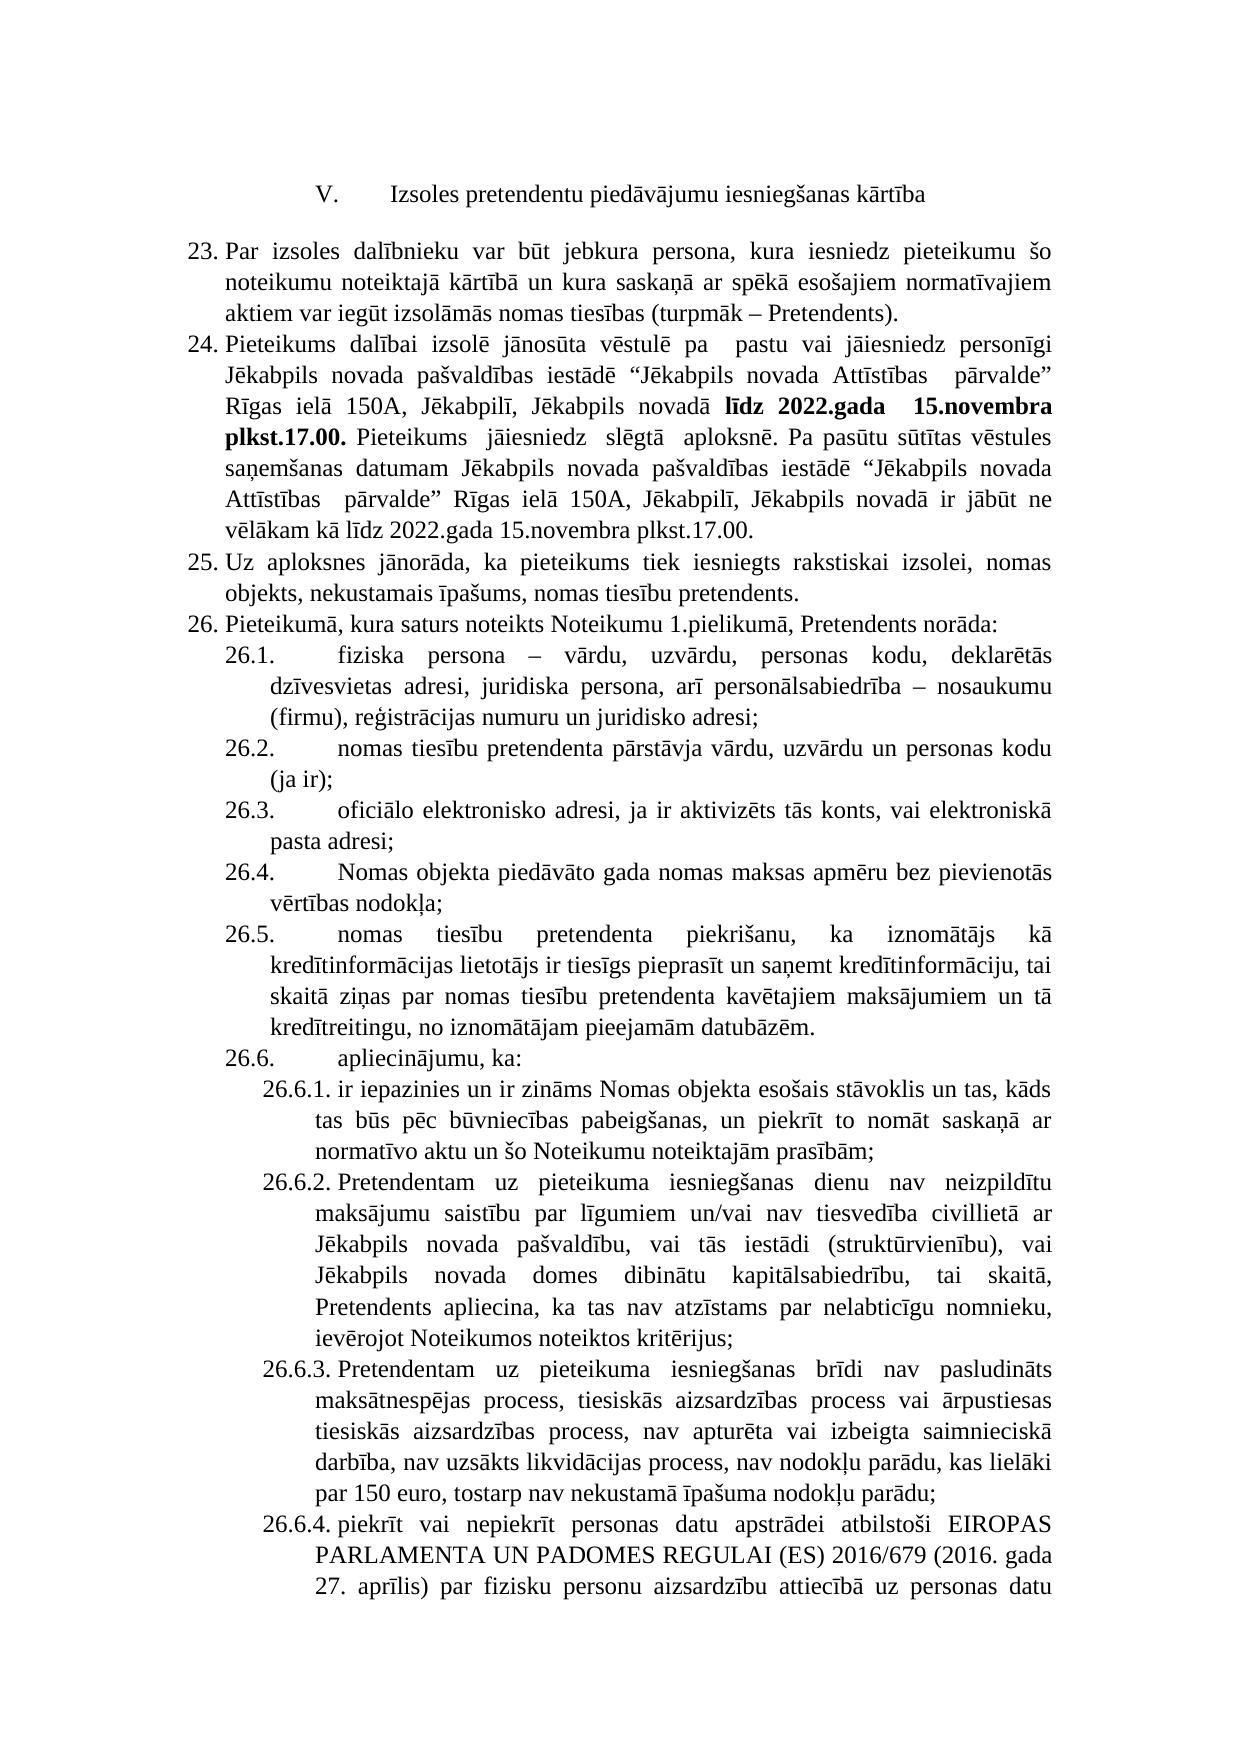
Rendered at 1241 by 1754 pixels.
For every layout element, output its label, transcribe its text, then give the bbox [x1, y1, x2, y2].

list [262, 1509, 1053, 1600]
list oficiālo elektronisko adresi, ja ir aktivizēts tās konts, vai elektroniskā pasta adresi; [225, 795, 1053, 855]
list nomas tiesību pretendenta pārstāvja vārdu, uzvārdu un personas kodu (ja ir); [225, 733, 1053, 793]
list Par izsoles dalībnieku var būt jebkura persona, kura iesniedz pieteikumu šo noteikumu noteiktajā kārtībā un kura saskaņā ar spēkā esošajiem normatīvajiem aktiem var iegūt izsolāmās nomas tiesības (turpmāk – Pretendents). [187, 236, 1053, 327]
list fiziska persona – vārdu, uzvārdu, personas kodu, deklarētās dzīvesvietas adresi, juridiska persona, arī personālsabiedrība – nosaukumu (firmu), reģistrācijas numuru un juridisko adresi; [225, 640, 1053, 731]
list Pieteikums dalībai izsolē jānosūta vēstulē pa pastu vai jāiesniedz personīgi Jēkabpils novada pašvaldības iestādē “Jēkabpils novada Attīstības pārvalde” Rīgas ielā 150A, Jēkabpilī, Jēkabpils novadā līdz 2022.gada 15.novembra plkst.17.00. Pieteikums jāiesniedz slēgtā aploksnē. Pa pasūtu sūtītas vēstules saņemšanas datumam Jēkabpils novada pašvaldības iestādē “Jēkabpils novada Attīstības pārvalde” Rīgas ielā 150A, Jēkabpilī, Jēkabpils novadā ir jābūt ne vēlākam kā līdz 2022.gada 15.novembra plkst.17.00. [187, 329, 1053, 544]
list ir iepazinies un ir zināms Nomas objekta esošais stāvoklis un tas, kāds tas būs pēc būvniecības pabeigšanas, un piekrīt to nomāt saskaņā ar normatīvo aktu un šo Noteikumu noteiktajām prasībām; [262, 1074, 1053, 1165]
list Pieteikumā, kura saturs noteikts Noteikumu 1.pielikumā, Pretendents norāda: [187, 609, 1053, 637]
text V. Izsoles pretendentu piedāvājumu iesniegšanas kārtība [187, 179, 1053, 207]
list apliecinājumu, ka: [225, 1043, 1053, 1072]
list Nomas objekta piedāvāto gada nomas maksas apmēru bez pievienotās vērtības nodokļa; [225, 857, 1053, 917]
list Pretendentam uz pieteikuma iesniegšanas dienu nav neizpildītu maksājumu saistību par līgumiem un/vai nav tiesvedība civillietā ar Jēkabpils novada pašvaldību, vai tās iestādi (struktūrvienību), vai Jēkabpils novada domes dibinātu kapitālsabiedrību, tai skaitā, Pretendents apliecina, ka tas nav atzīstams par nelabticīgu nomnieku, ievērojot Noteikumos noteiktos kritērijus; [262, 1167, 1053, 1351]
list Uz aploksnes jānorāda, ka pieteikums tiek iesniegts rakstiskai izsolei, nomas objekts, nekustamais īpašums, nomas tiesību pretendents. [187, 547, 1053, 606]
list nomas tiesību pretendenta piekrišanu, ka iznomātājs kā kredītinformācijas lietotājs ir tiesīgs pieprasīt un saņemt kredītinformāciju, tai skaitā ziņas par nomas tiesību pretendenta kavētajiem maksājumiem un tā kredītreitingu, no iznomātājam pieejamām datubāzēm. [225, 919, 1053, 1041]
list Pretendentam uz pieteikuma iesniegšanas brīdi nav pasludināts maksātnespējas process, tiesiskās aizsardzības process vai ārpustiesas tiesiskās aizsardzības process, nav apturēta vai izbeigta saimnieciskā darbība, nav uzsākts likvidācijas process, nav nodokļu parādu, kas lielāki par 150 euro, tostarp nav nekustamā īpašuma nodokļu parādu; [262, 1354, 1053, 1507]
